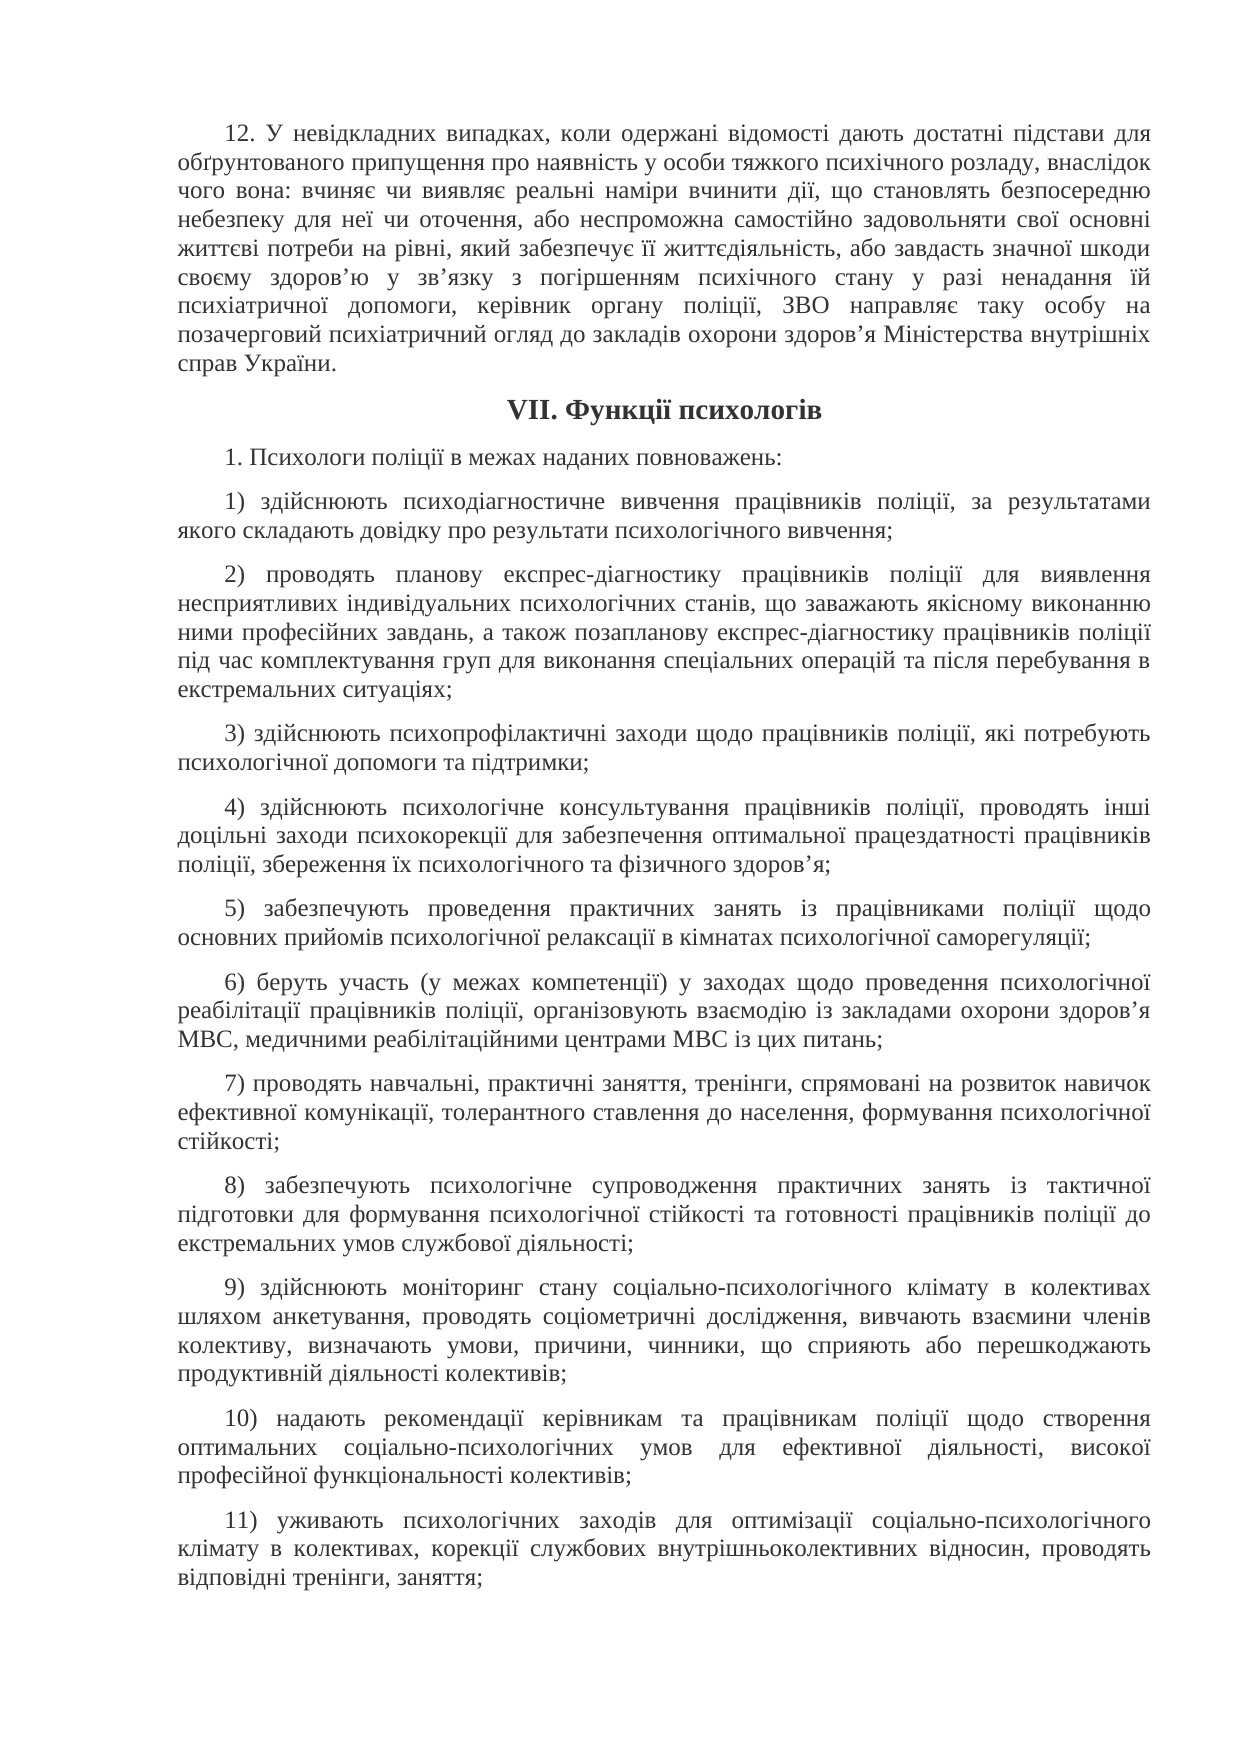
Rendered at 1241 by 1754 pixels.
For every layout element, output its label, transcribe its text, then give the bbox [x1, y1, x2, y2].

text 7) проводять навчальні, практичні заняття, тренінги, спрямовані на розвиток навичок ефективної комунікації, толерантного ставлення до населення, формування психологічної стійкості; [177, 1068, 1152, 1155]
text 11) уживають психологічних заходів для оптимізації соціально-психологічного клімату в колективах, корекції службових внутрішньоколективних відносин, проводять відповідні тренінги, заняття; [177, 1505, 1152, 1591]
text 10) надають рекомендації керівникам та працівникам поліції щодо створення оптимальних соціально-психологічних умов для ефективної діяльності, високої професійної функціональності колективів; [177, 1403, 1152, 1489]
text 1) здійснюють психодіагностичне вивчення працівників поліції, за результатами якого складають довідку про результати психологічного вивчення; [177, 486, 1152, 543]
text VII. Функції психологів [224, 392, 1105, 426]
text 1. Психологи поліції в межах наданих повноважень: [177, 442, 1152, 470]
text 9) здійснюють моніторинг стану соціально-психологічного клімату в колективах шляхом анкетування, проводять соціометричні дослідження, вивчають взаємини членів колективу, визначають умови, причини, чинники, що сприяють або перешкоджають продуктивній діяльності колективів; [177, 1272, 1152, 1387]
text 4) здійснюють психологічне консультування працівників поліції, проводять інші доцільні заходи психокорекції для забезпечення оптимальної працездатності працівників поліції, збереження їх психологічного та фізичного здоров’я; [177, 792, 1152, 878]
text 2) проводять планову експрес-діагностику працівників поліції для виявлення несприятливих індивідуальних психологічних станів, що заважають якісному виконанню ними професійних завдань, а також позапланову експрес-діагностику працівників поліції під час комплектування груп для виконання спеціальних операцій та після перебування в екстремальних ситуаціях; [177, 559, 1152, 703]
text 12. У невідкладних випадках, коли одержані відомості дають достатні підстави для обґрунтованого припущення про наявність у особи тяжкого психічного розладу, внаслідок чого вона: вчиняє чи виявляє реальні наміри вчинити дії, що становлять безпосередню небезпеку для неї чи оточення, або неспроможна самостійно задовольняти свої основні життєві потреби на рівні, який забезпечує її життєдіяльність, або завдасть значної шкоди своєму здоров’ю у зв’язку з погіршенням психічного стану у разі ненадання їй психіатричної допомоги, керівник органу поліції, ЗВО направляє таку особу на позачерговий психіатричний огляд до закладів охорони здоров’я Міністерства внутрішніх справ України. [177, 118, 1152, 377]
text 6) беруть участь (у межах компетенції) у заходах щодо проведення психологічної реабілітації працівників поліції, організовують взаємодію із закладами охорони здоров’я МВС, медичними реабілітаційними центрами МВС із цих питань; [177, 967, 1152, 1053]
text 5) забезпечують проведення практичних занять із працівниками поліції щодо основних прийомів психологічної релаксації в кімнатах психологічної саморегуляції; [177, 893, 1152, 951]
text 8) забезпечують психологічне супроводження практичних занять із тактичної підготовки для формування психологічної стійкості та готовності працівників поліції до екстремальних умов службової діяльності; [177, 1170, 1152, 1257]
text 3) здійснюють психопрофілактичні заходи щодо працівників поліції, які потребують психологічної допомоги та підтримки; [177, 718, 1152, 776]
